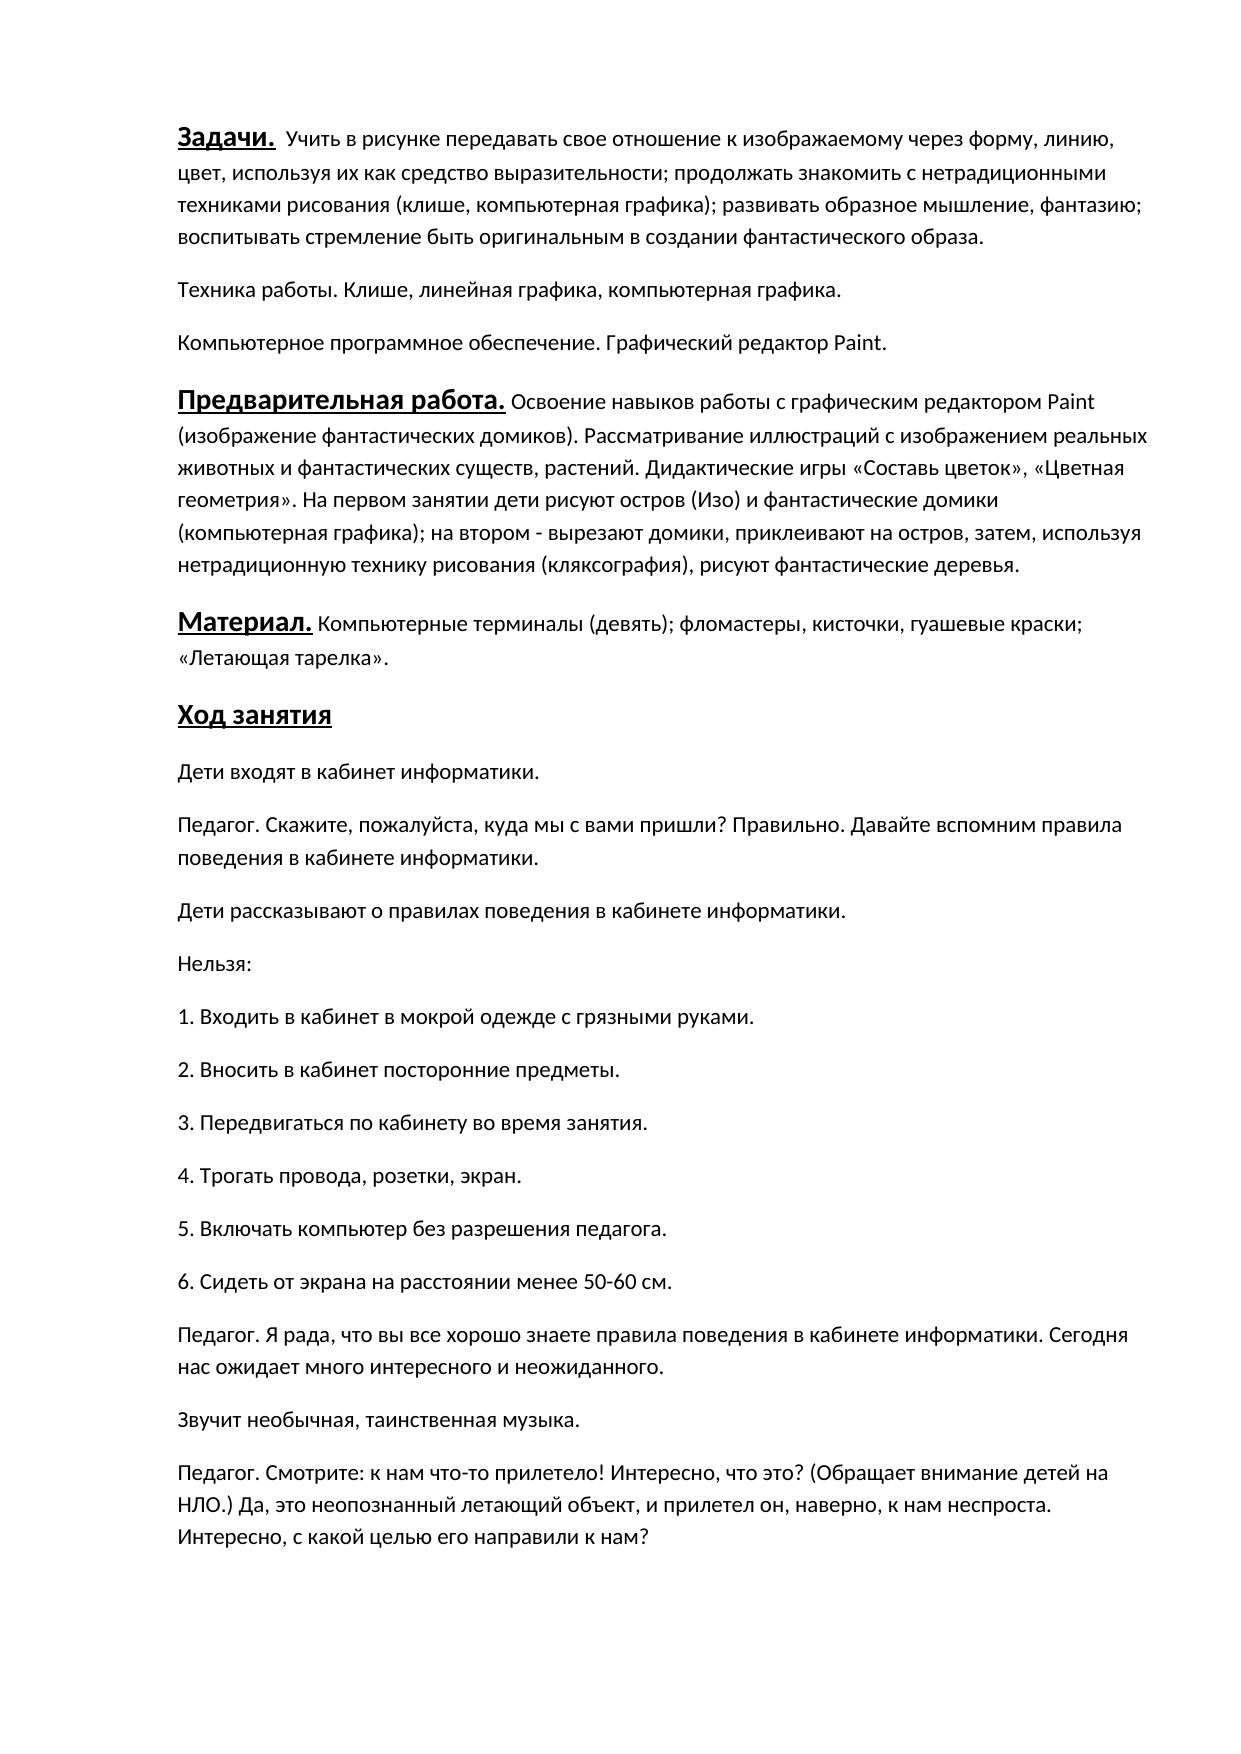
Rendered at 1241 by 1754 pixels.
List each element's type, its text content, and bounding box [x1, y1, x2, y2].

text 6. Сидеть от экрана на расстоянии менее 50-60 см. [177, 1267, 1152, 1295]
text Ход занятия [177, 696, 1152, 731]
text Нельзя: [177, 949, 1152, 977]
text 3. Передвигаться по кабинету во время занятия. [177, 1108, 1152, 1136]
text Дети рассказывают о правилах поведения в кабинете информатики. [177, 896, 1152, 924]
text Предварительная работа. Освоение навыков работы с графическим редактором Paint (изображение фантастических домиков). Рассматривание иллюстраций с изображением реальных животных и фантастических существ, растений. Дидактические игры «Составь цветок», «Цветная геометрия». На первом занятии дети рисуют остров (Изо) и фантастические домики (компьютерная графика); на втором - вырезают домики, приклеивают на остров, затем, используя нетрадиционную технику рисования (кляксография), рисуют фантастические деревья. [177, 381, 1152, 578]
text Задачи. Учить в рисунке передавать свое отношение к изображаемому через форму, линию, цвет, используя их как средство выразительности; продолжать знакомить с нетрадиционными техниками рисования (клише, компьютерная графика); развивать образное мышление, фантазию; воспитывать стремление быть оригинальным в создании фантастического образа. [177, 118, 1152, 250]
text 5. Включать компьютер без разрешения педагога. [177, 1214, 1152, 1242]
text 4. Трогать провода, розетки, экран. [177, 1161, 1152, 1189]
text Дети входят в кабинет информатики. [177, 757, 1152, 786]
text Звучит необычная, таинственная музыка. [177, 1405, 1152, 1433]
text 2. Вносить в кабинет посторонние предметы. [177, 1055, 1152, 1083]
text Материал. Компьютерные терминалы (девять); фломастеры, кисточки, гуашевые краски; «Летающая тарелка». [177, 603, 1152, 671]
text Техника работы. Клише, линейная графика, компьютерная графика. [177, 275, 1152, 303]
text Педагог. Смотрите: к нам что-то прилетело! Интересно, что это? (Обращает внимание детей на НЛО.) Да, это неопознанный летающий объект, и прилетел он, наверно, к нам неспроста. Интересно, с какой целью его направили к нам? [177, 1458, 1152, 1551]
text Компьютерное программное обеспечение. Графический редактор Paint. [177, 328, 1152, 356]
text Педагог. Скажите, пожалуйста, куда мы с вами пришли? Правильно. Давайте вспомним правила поведения в кабинете информатики. [177, 811, 1152, 871]
text 1. Входить в кабинет в мокрой одежде с грязными руками. [177, 1002, 1152, 1030]
text Педагог. Я рада, что вы все хорошо знаете правила поведения в кабинете информатики. Сегодня нас ожидает много интересного и неожиданного. [177, 1320, 1152, 1380]
